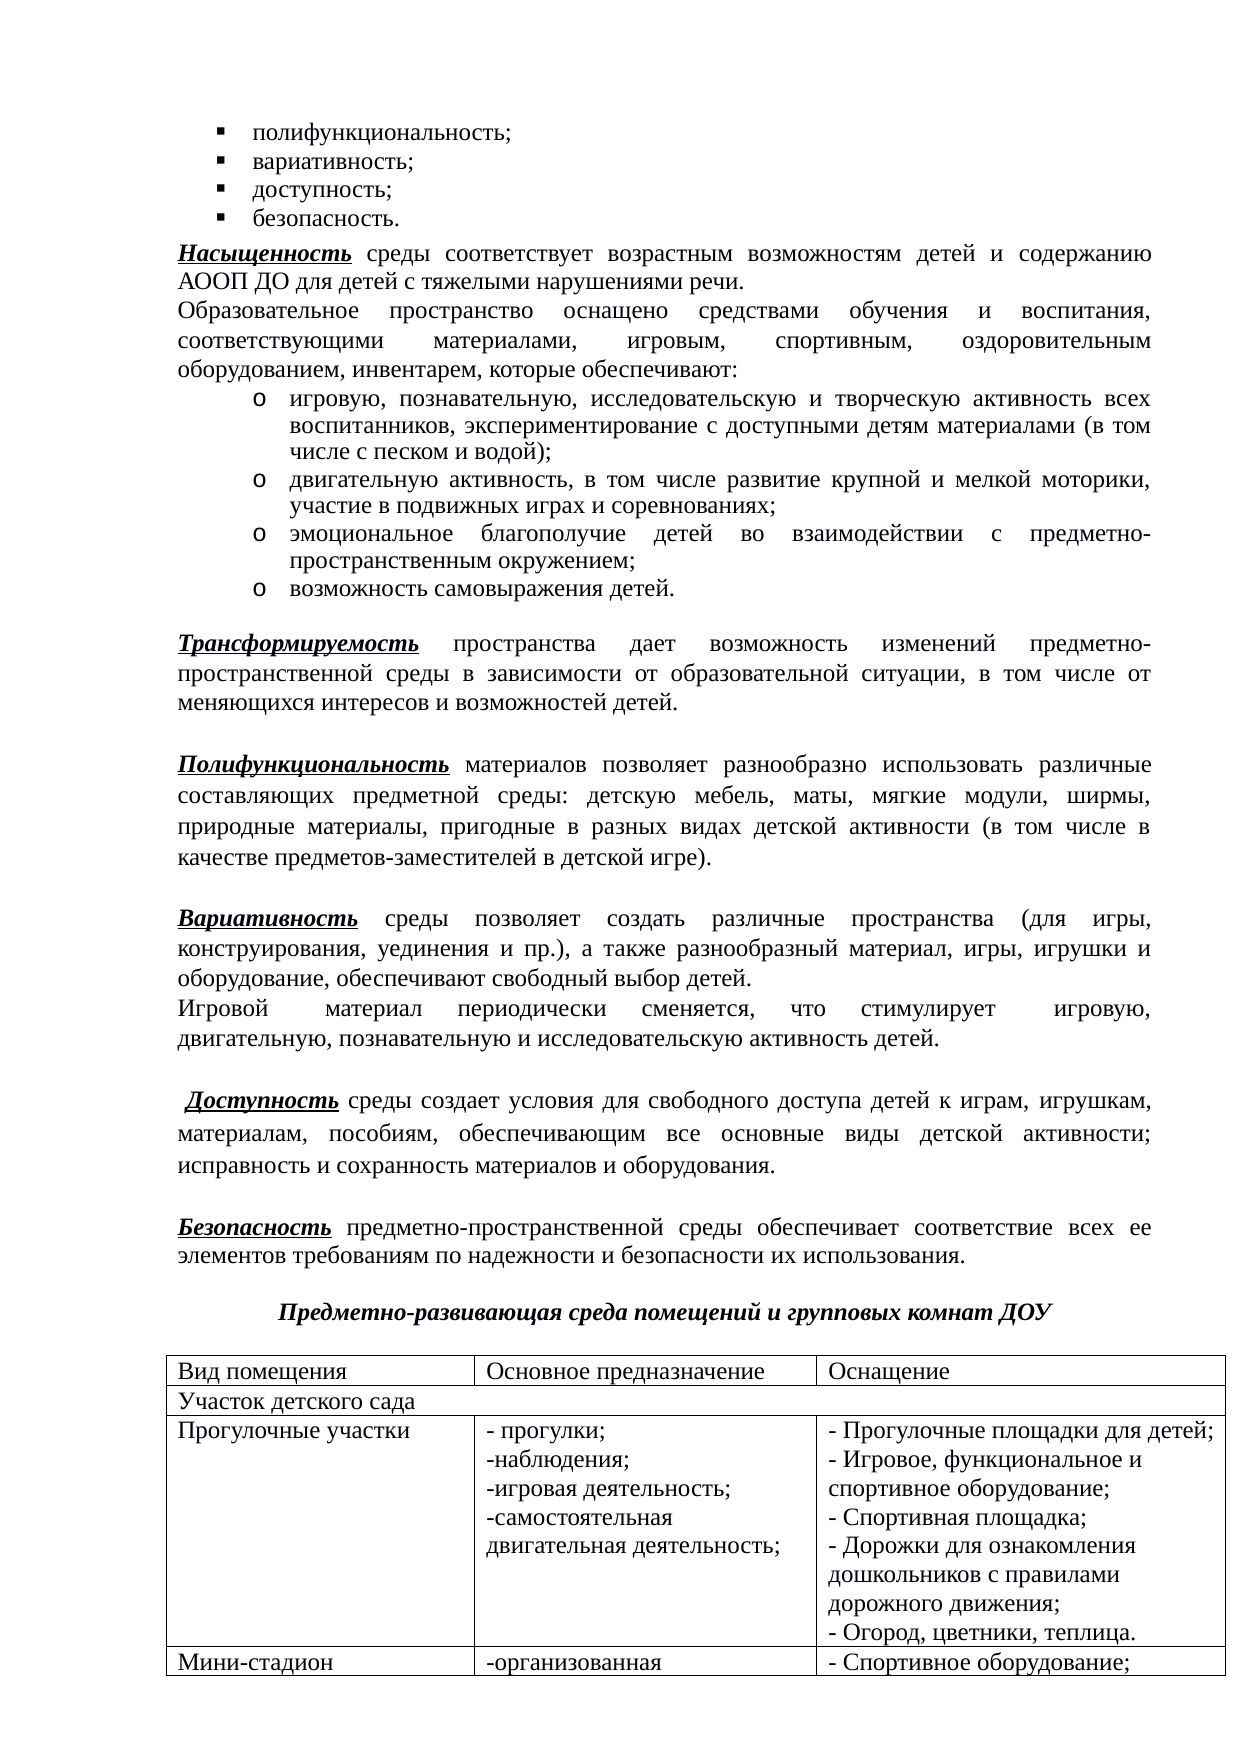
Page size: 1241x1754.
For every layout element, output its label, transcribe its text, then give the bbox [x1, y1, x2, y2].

list доступность; [215, 175, 1152, 203]
table_cell Мини-стадион [167, 1647, 474, 1675]
table_header Вид помещения [167, 1356, 474, 1385]
text Полифункциональность материалов позволяет разнообразно использовать различные составляющих предметной среды: детскую мебель, маты, мягкие модули, ширмы, природные материалы, пригодные в разных видах детской активности (в том числе в качестве предметов-заместителей в детской игре). [177, 749, 1152, 871]
text Игровой материал периодически сменяется, что стимулирует игровую, двигательную, познавательную и исследовательскую активность детей. [177, 993, 1152, 1051]
table_cell - Прогулочные площадки для детей; - Игровое, функциональное и спортивное оборудование; - Спортивная площадка; - Дорожки для ознакомления дошкольников с правилами дорожного движения; - Огород, цветники, теплица. [817, 1416, 1225, 1646]
table_header Оснащение [817, 1356, 1225, 1385]
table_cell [475, 1647, 816, 1675]
list игровую, познавательную, исследовательскую и творческую активность всех воспитанников, экспериментирование с доступными детям материалами (в том числе с песком и водой); [252, 384, 1152, 465]
text Предметно-развивающая среда помещений и групповых комнат ДОУ [177, 1297, 1152, 1326]
list возможность самовыражения детей. [252, 573, 1152, 602]
text Вариативность среды позволяет создать различные пространства (для игры, конструирования, уединения и пр.), а также разнообразный материал, игры, игрушки и оборудование, обеспечивают свободный выбор детей. [177, 903, 1152, 992]
list двигательную активность, в том числе развитие крупной и мелкой моторики, участие в подвижных играх и соревнованиях; [252, 465, 1152, 519]
list вариативность; [215, 147, 1152, 175]
table_cell - прогулки; -наблюдения; -игровая деятельность; -самостоятельная двигательная деятельность; [475, 1416, 816, 1646]
text Трансформируемость пространства дает возможность изменений предметно-пространственной среды в зависимости от образовательной ситуации, в том числе от меняющихся интересов и возможностей детей. [177, 628, 1152, 716]
table_cell Участок детского сада [167, 1386, 1225, 1414]
table_header Основное предназначение [475, 1356, 816, 1385]
text Безопасность предметно-пространственной среды обеспечивает соответствие всех ее элементов требованиям по надежности и безопасности их использования. [177, 1213, 1152, 1269]
table_cell Прогулочные участки [167, 1416, 474, 1646]
list безопасность. [215, 203, 1152, 232]
list эмоциональное благополучие детей во взаимодействии с предметно-пространственным окружением; [252, 519, 1152, 573]
text Насыщенность среды соответствует возрастным возможностям детей и содержанию АООП ДО для детей с тяжелыми нарушениями речи. [177, 239, 1152, 295]
text Образовательное пространство оснащено средствами обучения и воспитания, соответствующими материалами, игровым, спортивным, оздоровительным оборудованием, инвентарем, которые обеспечивают: [177, 295, 1152, 383]
list полифункциональность; [215, 118, 1152, 147]
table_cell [817, 1647, 1225, 1675]
text Доступность среды создает условия для свободного доступа детей к играм, игрушкам, материалам, пособиям, обеспечивающим все основные виды детской активности; исправность и сохранность материалов и оборудования. [177, 1082, 1152, 1180]
